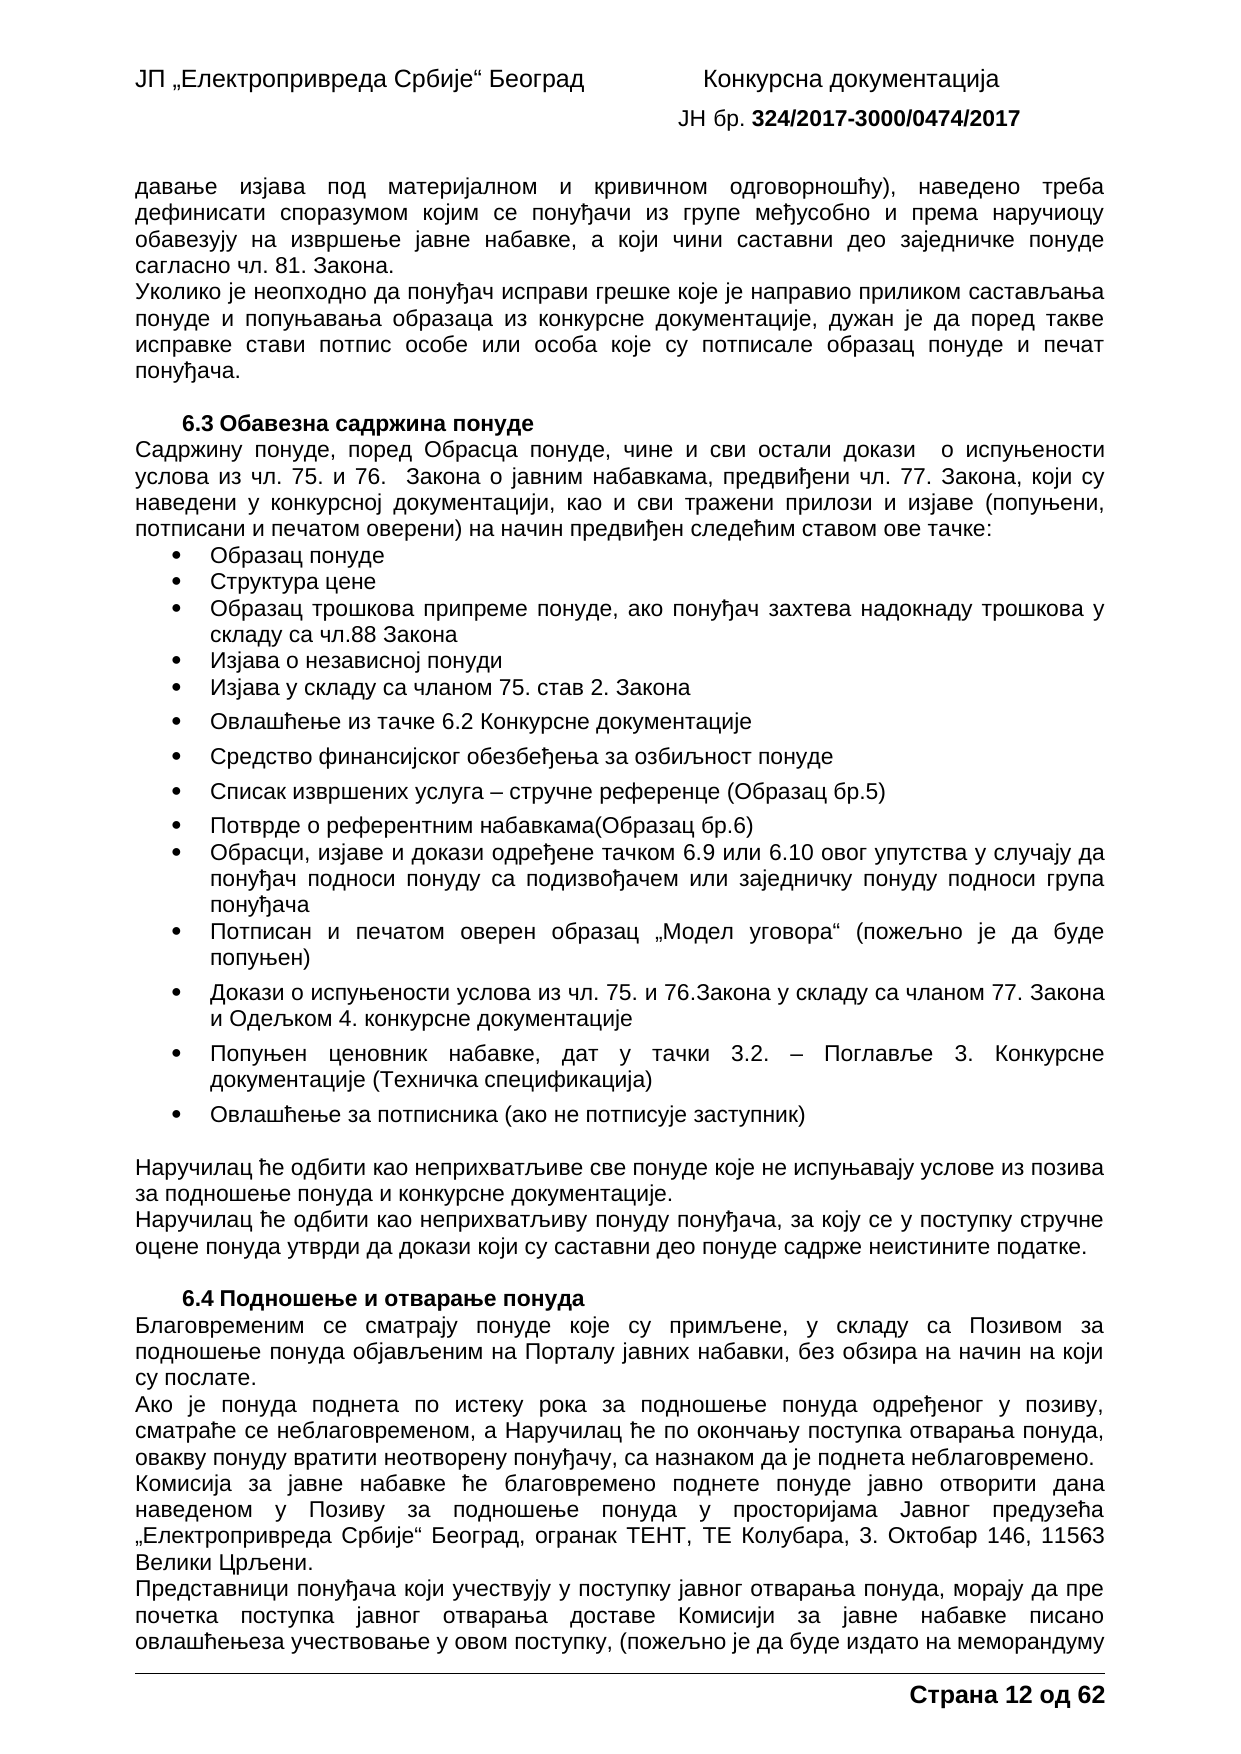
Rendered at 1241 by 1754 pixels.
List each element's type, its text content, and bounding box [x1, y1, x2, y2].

text Садржину понуде, поред Обрасца понуде, чине и сви остали докази о испуњености услова из чл. 75. и 76. Закона о јавним набавкама, предвиђени чл. 77. Закона, који су наведени у конкурсној документацији, као и сви тражени прилози и изјаве (попуњени, потписани и печатом оверени) на начин предвиђен следећим ставом ове тачке: [135, 436, 1105, 542]
text Потписан и печатом оверен образац „Модел уговора“ (пожељно је да буде попуњен) [172, 918, 1105, 970]
text Овлашћење за потписника (ако не потписује заступник) [172, 1101, 1105, 1127]
text Попуњен ценовник набавке, дат у тачки 3.2. – Поглавље 3. Конкурсне документације (Техничка спецификација) [172, 1040, 1105, 1092]
list Обавезна садржина понуде [182, 410, 1105, 436]
text Изјава о независној понуди [172, 647, 1105, 673]
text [135, 173, 1105, 278]
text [135, 1575, 1105, 1654]
text Образац понуде [172, 542, 1105, 568]
text Структура цене [172, 568, 1105, 594]
text Докази о испуњености услова из чл. 75. и 76.Закона у складу са чланом 77. Закона и Одељком 4. конкурсне документације [172, 979, 1105, 1031]
text Изјава у складу са чланом 75. став 2. Закона [172, 673, 1105, 700]
text Комисија за јавне набавке ће благовремено поднете понуде јавно отворити дана наведеном у Позиву за подношење понуда у просторијама Јавног предузећа „Електропривреда Србије“ Београд, огранак ТЕНТ, ТЕ Колубара, 3. Октобар 146, 11563 Велики Црљени. [135, 1470, 1105, 1575]
text Списак извршених услуга – стручне референце (Образац бр.5) [172, 778, 1105, 804]
text Обрасци, изјаве и докази одређене тачком 6.9 или 6.10 овог упутства у случају да понуђач подноси понуду са подизвођачем или заједничку понуду подноси група понуђача [172, 839, 1105, 918]
text Образац трошкова припреме понуде, ако понуђач захтева надокнаду трошкова у складу са чл.88 Закона [172, 594, 1105, 647]
text Наручилац ће одбити као неприхватљиву понуду понуђача, за коју се у поступку стручне оцене понуда утврди да докази који су саставни део понуде садрже неистините податке. [135, 1206, 1105, 1259]
text Благовременим се сматрају понуде које су примљене, у складу са Позивом за подношење понуда објављеним на Порталу јавних набавки, без обзира на начин на који су послате. [135, 1312, 1105, 1391]
list Подношење и отварање понуда [182, 1285, 1105, 1312]
text Уколико је неопходно да понуђач исправи грешке које је направио приликом састављања понуде и попуњавања образаца из конкурсне документације, дужан је да поред такве исправке стави потпис особе или особа које су потписале образац понуде и печат понуђача. [135, 278, 1105, 384]
text Потврде о референтним набавкама(Образац бр.6) [172, 812, 1105, 839]
text Овлашћење из тачке 6.2 Конкурсне документације [172, 708, 1105, 734]
text Наручилац ће одбити као неприхватљиве све понуде које не испуњавају услове из позива за подношење понуда и конкурсне документације. [135, 1153, 1105, 1206]
text Ако је понуда поднета по истеку рока за подношење понуда одређеног у позиву, сматраће се неблаговременом, а Наручилац ће по окончању поступка отварања понуда, овакву понуду вратити неотворену понуђачу, са назнаком да је поднета неблаговремено. [135, 1391, 1105, 1470]
text Средство финансијског обезбеђења за озбиљност понуде [172, 743, 1105, 769]
